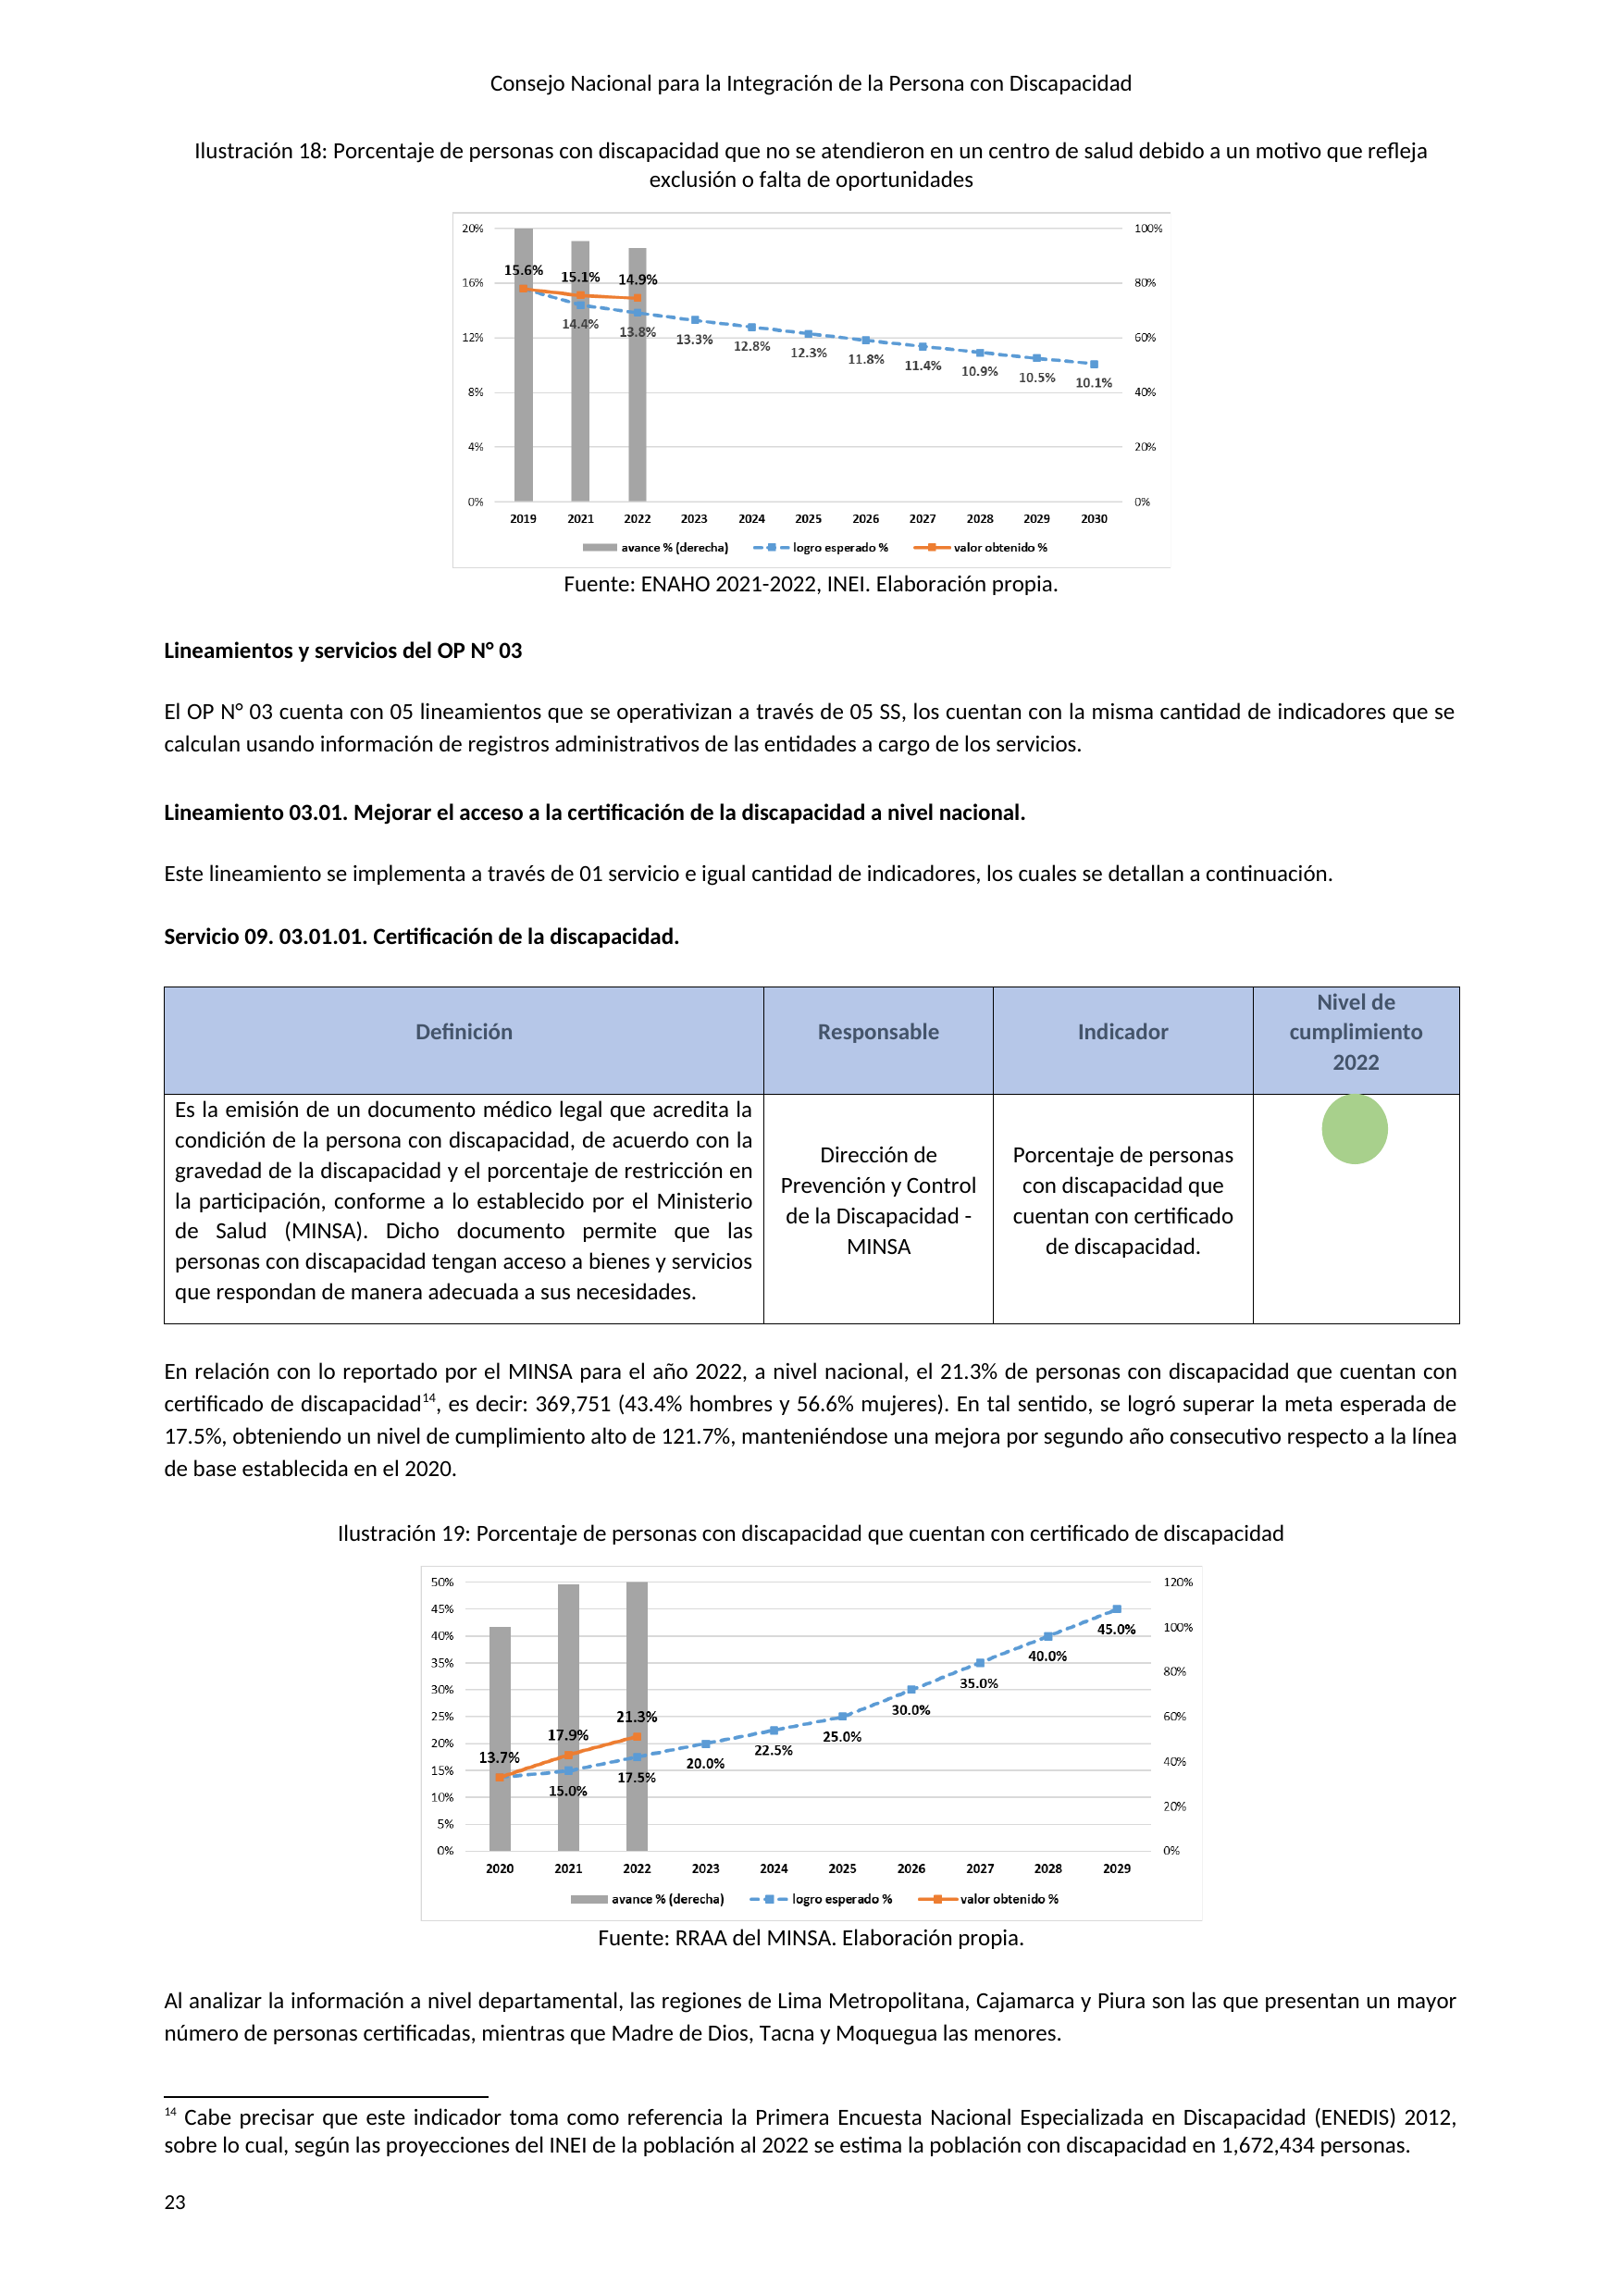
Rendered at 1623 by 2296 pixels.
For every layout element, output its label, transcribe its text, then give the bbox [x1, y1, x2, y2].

text Fuente: RRAA del MINSA. Elaboración propia. [164, 1923, 1459, 1952]
subtitle Lineamiento 03.01. Mejorar el acceso a la certificación de la discapacidad a nivel nacional. [164, 798, 1459, 826]
text Ilustración 19: Porcentaje de personas con discapacidad que cuentan con certificado de discapacidad [164, 1519, 1459, 1546]
table_cell [1254, 1095, 1459, 1323]
text Fuente: ENAHO 2021-2022, INEI. Elaboración propia. [164, 570, 1459, 598]
subtitle Servicio 09. 03.01.01. Certificación de la discapacidad. [164, 922, 1459, 949]
table_cell Porcentaje de personas con discapacidad que cuentan con certificado de discapacidad. [994, 1095, 1253, 1323]
table_header Nivel de cumplimiento 2022 [1254, 987, 1459, 1094]
text Este lineamiento se implementa a través de 01 servicio e igual cantidad de indicadores, los cuales se detallan a continuación. [164, 859, 1459, 887]
subtitle Lineamientos y servicios del OP N° 03 [164, 637, 1459, 664]
text El OP N° 03 cuenta con 05 lineamientos que se operativizan a través de 05 SS, los cuentan con la misma cantidad de indicadores que se calculan usando información de registros administrativos de las entidades a cargo de los servicios. [164, 697, 1459, 758]
table_cell Es la emisión de un documento médico legal que acredita la condición de la persona con discapacidad, de acuerdo con la gravedad de la discapacidad y el porcentaje de restricción en la participación, conforme a lo establecido por el Ministerio de Salud (MINSA). Dicho documento permite que las personas con discapacidad tengan acceso a bienes y servicios que respondan de manera adecuada a sus necesidades. [165, 1095, 763, 1323]
text Al analizar la información a nivel departamental, las regiones de Lima Metropolitana, Cajamarca y Piura son las que presentan un mayor número de personas certificadas, mientras que Madre de Dios, Tacna y Moquegua las menores. [164, 1986, 1459, 2047]
picture [420, 1566, 1203, 1921]
table_cell Dirección de Prevención y Control de la Discapacidad - MINSA [764, 1095, 993, 1323]
text Ilustración 18: Porcentaje de personas con discapacidad que no se atendieron en un centro de salud debido a un motivo que refleja exclusión o falta de oportunidades [164, 137, 1459, 193]
table_header Indicador [994, 987, 1253, 1094]
table_header Definición [165, 987, 763, 1094]
picture [452, 212, 1171, 568]
table_header Responsable [764, 987, 993, 1094]
text En relación con lo reportado por el MINSA para el año 2022, a nivel nacional, el 21.3% de personas con discapacidad que cuentan con certificado de discapacidad, es decir: 369,751 (43.4% hombres y 56.6% mujeres). En tal sentido, se logró superar la meta esperada de 17.5%, obteniendo un nivel de cumplimiento alto de 121.7%, manteniéndose una mejora por segundo año consecutivo respecto a la línea de base establecida en el 2020. [164, 1357, 1459, 1482]
